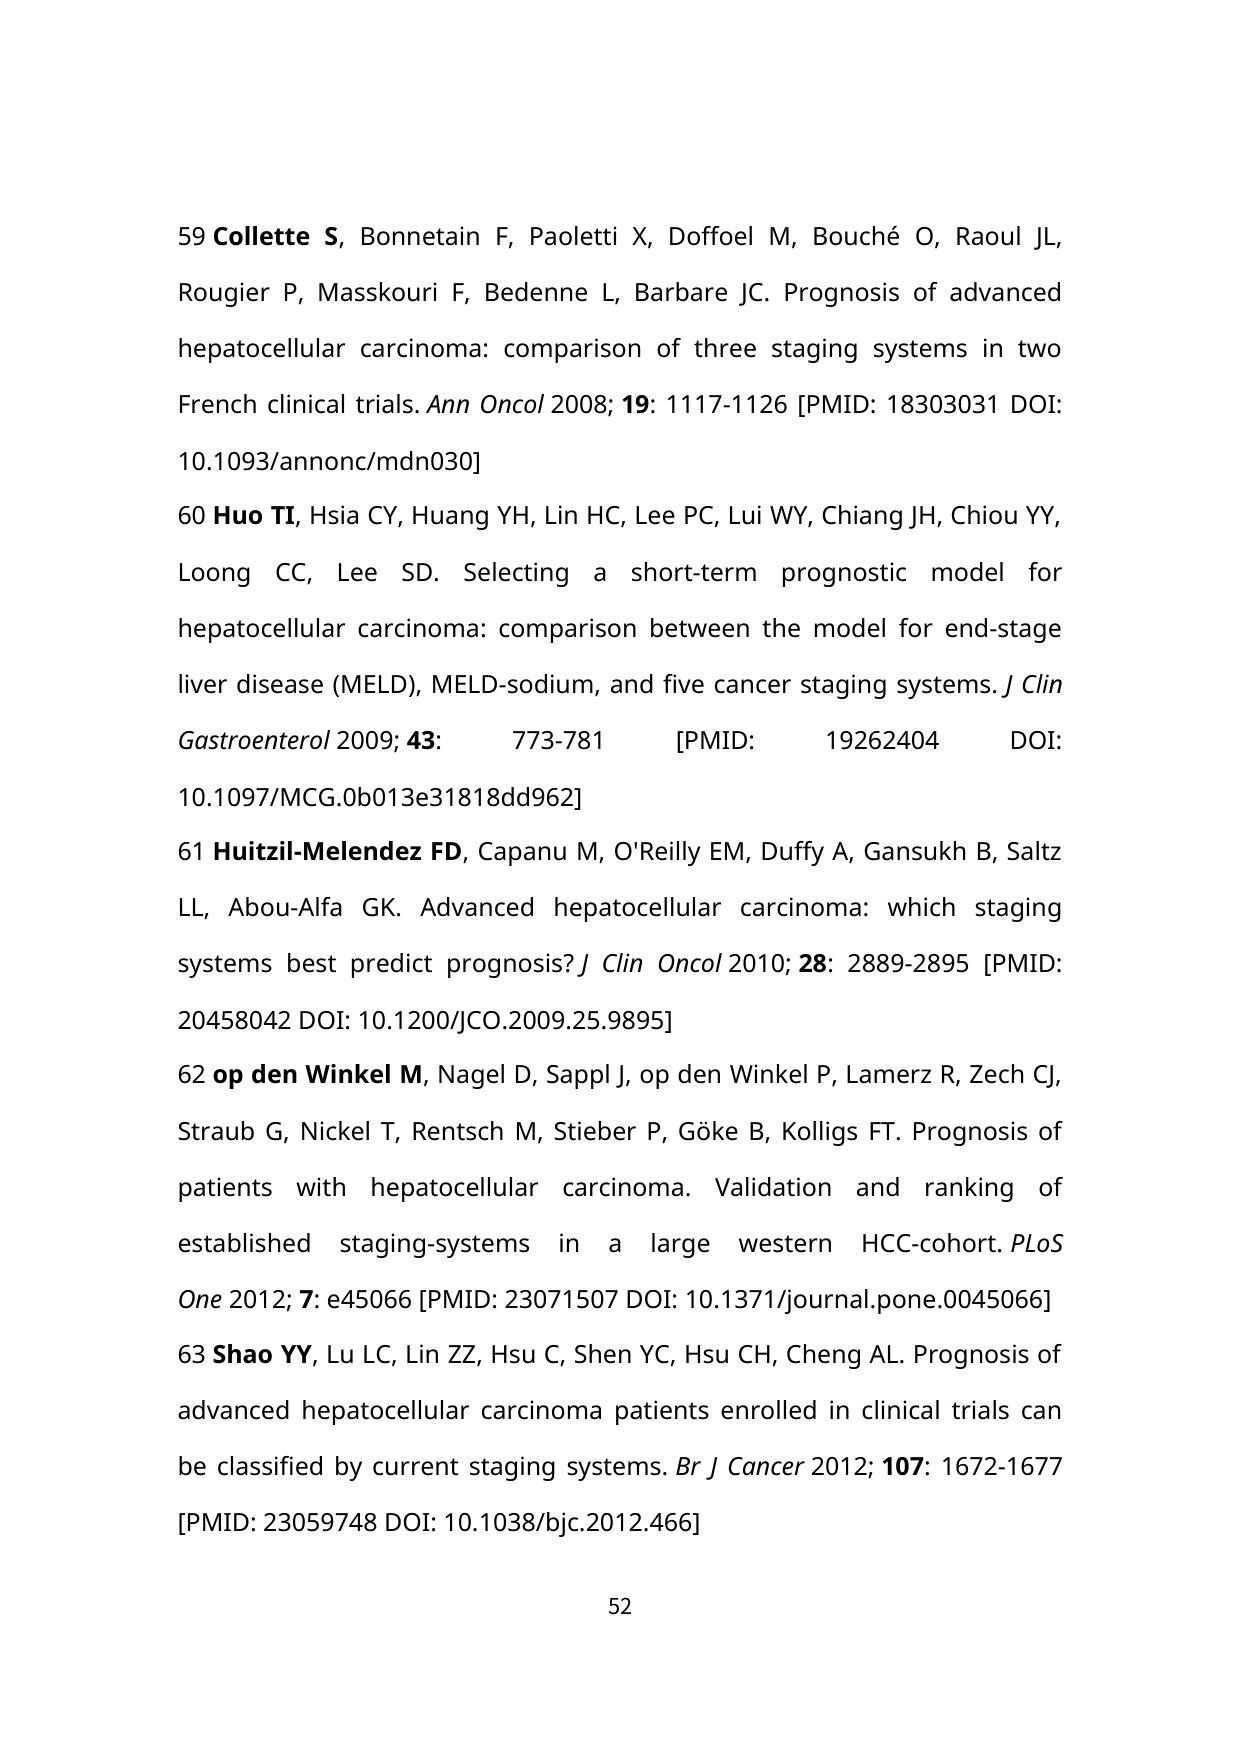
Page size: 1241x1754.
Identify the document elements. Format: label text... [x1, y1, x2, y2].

text 60 Huo TI, Hsia CY, Huang YH, Lin HC, Lee PC, Lui WY, Chiang JH, Chiou YY, Loong CC, Lee SD. Selecting a short-term prognostic model for hepatocellular carcinoma: comparison between the model for end-stage liver disease (MELD), MELD-sodium, and five cancer staging systems. J Clin Gastroenterol 2009; 43: 773-781 [PMID: 19262404 DOI: 10.1097/MCG.0b013e31818dd962] [177, 496, 1063, 815]
text 61 Huitzil-Melendez FD, Capanu M, O'Reilly EM, Duffy A, Gansukh B, Saltz LL, Abou-Alfa GK. Advanced hepatocellular carcinoma: which staging systems best predict prognosis? J Clin Oncol 2010; 28: 2889-2895 [PMID: 20458042 DOI: 10.1200/JCO.2009.25.9895] [177, 832, 1063, 1038]
text 59 Collette S, Bonnetain F, Paoletti X, Doffoel M, Bouché O, Raoul JL, Rougier P, Masskouri F, Bedenne L, Barbare JC. Prognosis of advanced hepatocellular carcinoma: comparison of three staging systems in two French clinical trials. Ann Oncol 2008; 19: 1117-1126 [PMID: 18303031 DOI: 10.1093/annonc/mdn030] [177, 217, 1063, 479]
text 62 op den Winkel M, Nagel D, Sappl J, op den Winkel P, Lamerz R, Zech CJ, Straub G, Nickel T, Rentsch M, Stieber P, Göke B, Kolligs FT. Prognosis of patients with hepatocellular carcinoma. Validation and ranking of established staging-systems in a large western HCC-cohort. PLoS One 2012; 7: e45066 [PMID: 23071507 DOI: 10.1371/journal.pone.0045066] [177, 1055, 1063, 1318]
text 63 Shao YY, Lu LC, Lin ZZ, Hsu C, Shen YC, Hsu CH, Cheng AL. Prognosis of advanced hepatocellular carcinoma patients enrolled in clinical trials can be classified by current staging systems. Br J Cancer 2012; 107: 1672-1677 [PMID: 23059748 DOI: 10.1038/bjc.2012.466] [177, 1335, 1063, 1541]
